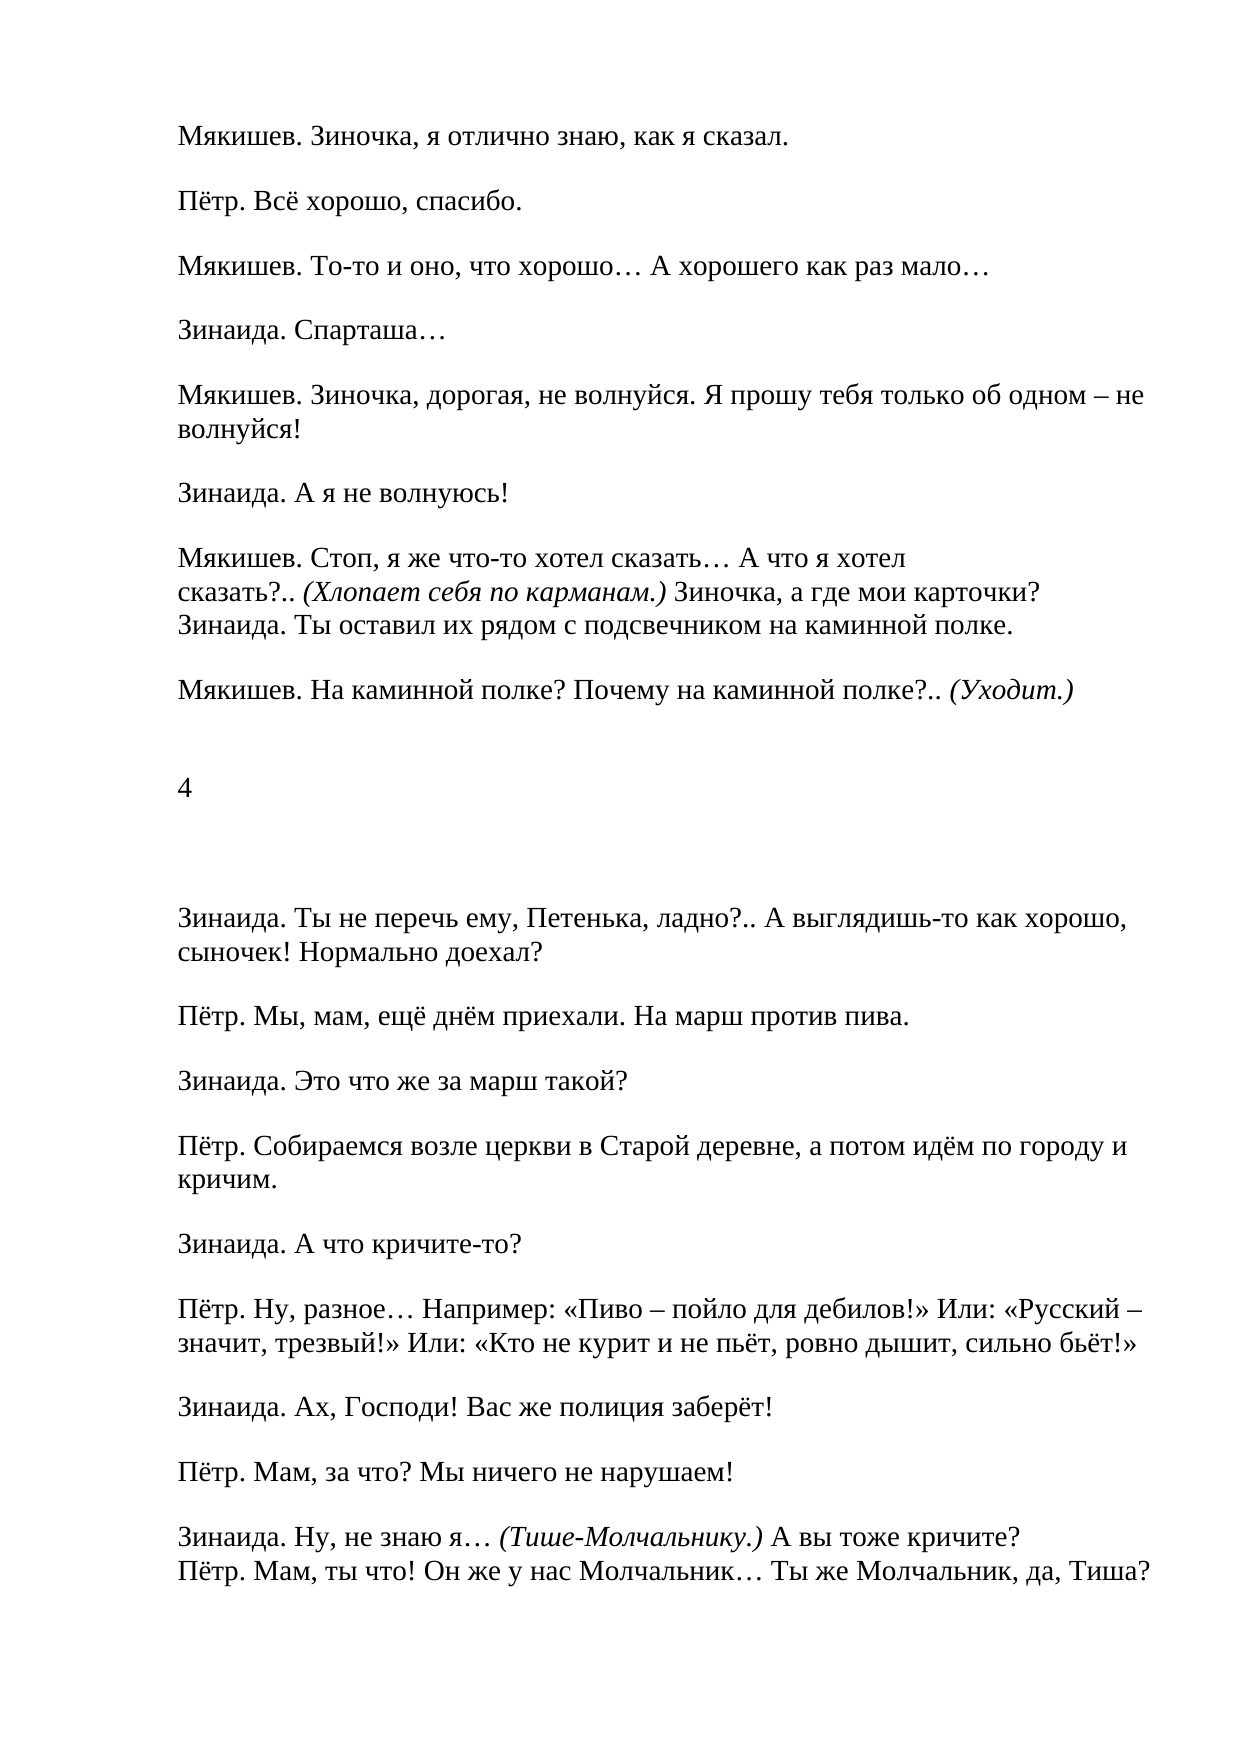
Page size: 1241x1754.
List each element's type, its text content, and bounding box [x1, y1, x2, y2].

text Пётр. Собираемся возле церкви в Старой деревне, а потом идём по городу и кричим. [177, 1128, 1152, 1195]
text Зинаида. А я не волнуюсь! [177, 476, 1152, 509]
text Мякишев. Зиночка, дорогая, не волнуйся. Я прошу тебя только об одном – не волнуйся! [177, 377, 1152, 444]
text Пётр. Всё хорошо, спасибо. [177, 183, 1152, 216]
text Пётр. Ну, разное… Например: «Пиво – пойло для дебилов!» Или: «Русский – значит, трезвый!» Или: «Кто не курит и не пьёт, ровно дышит, сильно бьёт!» [177, 1291, 1152, 1358]
text Зинаида. Спарташа… [177, 312, 1152, 346]
text Зинаида. Ты не перечь ему, Петенька, ладно?.. А выглядишь-то как хорошо, сыночек! Нормально доехал? [177, 900, 1152, 967]
text Мякишев. То-то и оно, что хорошо… А хорошего как раз мало… [177, 248, 1152, 281]
text Зинаида. Это что же за марш такой? [177, 1063, 1152, 1097]
text Зинаида. Ты оставил их рядом с подсвечником на каминной полке. [177, 607, 1152, 641]
text Мякишев. Зиночка, я отлично знаю, как я сказал. [177, 118, 1152, 152]
text Зинаида. Ну, не знаю я… (Тише-Молчальнику.) А вы тоже кричите? [177, 1519, 1152, 1553]
text Мякишев. Стоп, я же что-то хотел сказать… А что я хотел сказать?.. (Хлопает себя по карманам.) Зиночка, а где мои карточки? [177, 540, 1152, 607]
text Пётр. Мы, мам, ещё днём приехали. На марш против пива. [177, 998, 1152, 1032]
text 4 [177, 771, 1152, 804]
text Зинаида. А что кричите-то? [177, 1226, 1152, 1260]
text Зинаида. Ах, Господи! Вас же полиция заберёт! [177, 1389, 1152, 1423]
text Мякишев. На каминной полке? Почему на каминной полке?.. (Уходит.) [177, 672, 1152, 706]
text Пётр. Мам, ты что! Он же у нас Молчальник… Ты же Молчальник, да, Тиша? [177, 1553, 1152, 1586]
text Пётр. Мам, за что? Мы ничего не нарушаем! [177, 1454, 1152, 1488]
